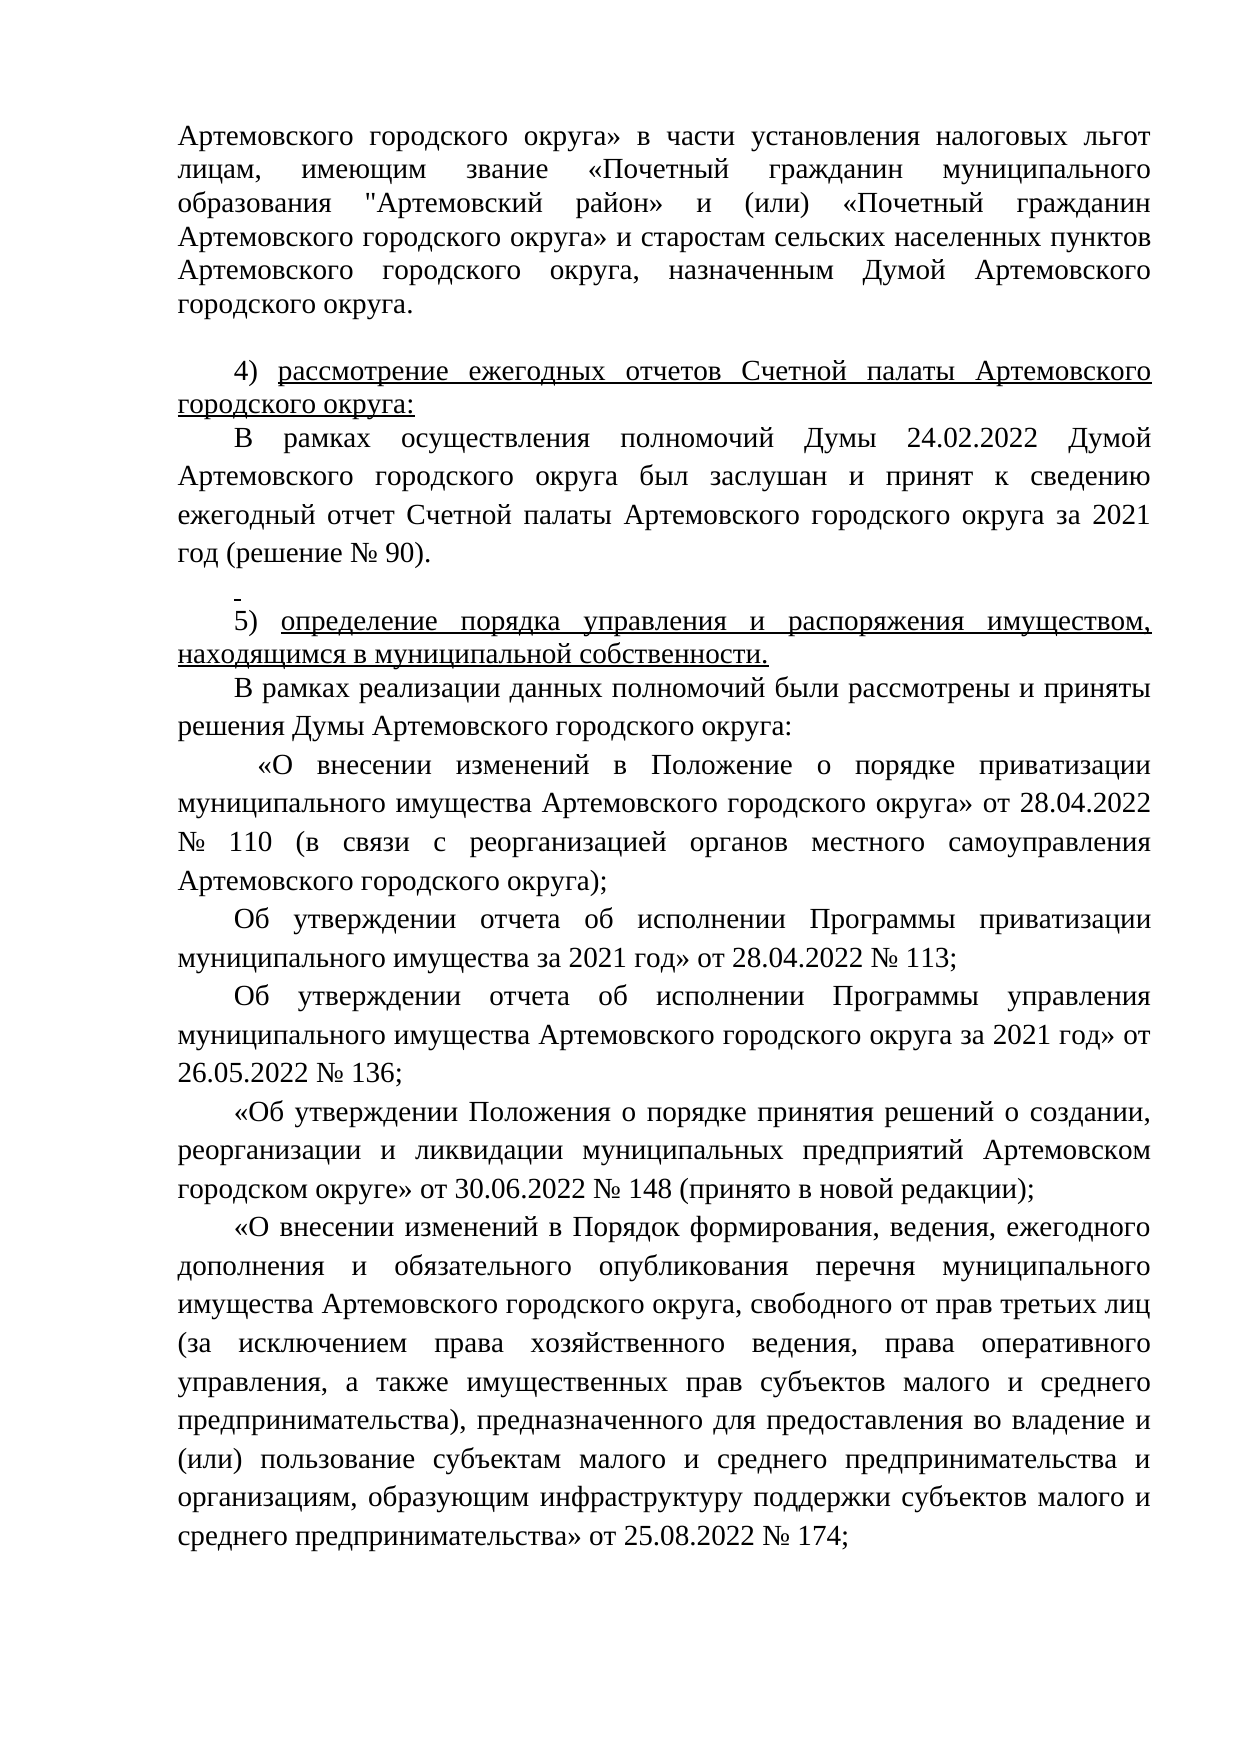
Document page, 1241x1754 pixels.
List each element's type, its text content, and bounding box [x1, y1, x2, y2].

text Об утверждении отчета об исполнении Программы приватизации муниципального имущества за 2021 год» от 28.04.2022 № 113; [177, 901, 1152, 973]
text Об утверждении отчета об исполнении Программы управления муниципального имущества Артемовского городского округа за 2021 год» от 26.05.2022 № 136; [177, 978, 1152, 1089]
text «О внесении изменений в Положение о порядке приватизации муниципального имущества Артемовского городского округа» от 28.04.2022 № 110 (в связи с реорганизацией органов местного самоуправления Артемовского городского округа); [177, 747, 1152, 896]
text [177, 118, 1152, 319]
text «О внесении изменений в Порядок формирования, ведения, ежегодного дополнения и обязательного опубликования перечня муниципального имущества Артемовского городского округа, свободного от прав третьих лиц (за исключением права хозяйственного ведения, права оперативного управления, а также имущественных прав субъектов малого и среднего предпринимательства), предназначенного для предоставления во владение и (или) пользование субъектам малого и среднего предпринимательства и организациям, образующим инфраструктуру поддержки субъектов малого и среднего предпринимательства» от 25.08.2022 № 174; [177, 1209, 1152, 1551]
text «Об утверждении Положения о порядке принятия решений о создании, реорганизации и ликвидации муниципальных предприятий Артемовском городском округе» от 30.06.2022 № 148 (принято в новой редакции); [177, 1094, 1152, 1204]
text В рамках осуществления полномочий Думы 24.02.2022 Думой Артемовского городского округа был заслушан и принят к сведению ежегодный отчет Счетной палаты Артемовского городского округа за 2021 год (решение № 90). [177, 420, 1152, 569]
text 5) определение порядка управления и распоряжения имуществом, находящимся в муниципальной собственности. [177, 603, 1152, 670]
text 4) рассмотрение ежегодных отчетов Счетной палаты Артемовского городского округа: [177, 353, 1152, 420]
text В рамках реализации данных полномочий были рассмотрены и приняты решения Думы Артемовского городского округа: [177, 670, 1152, 742]
